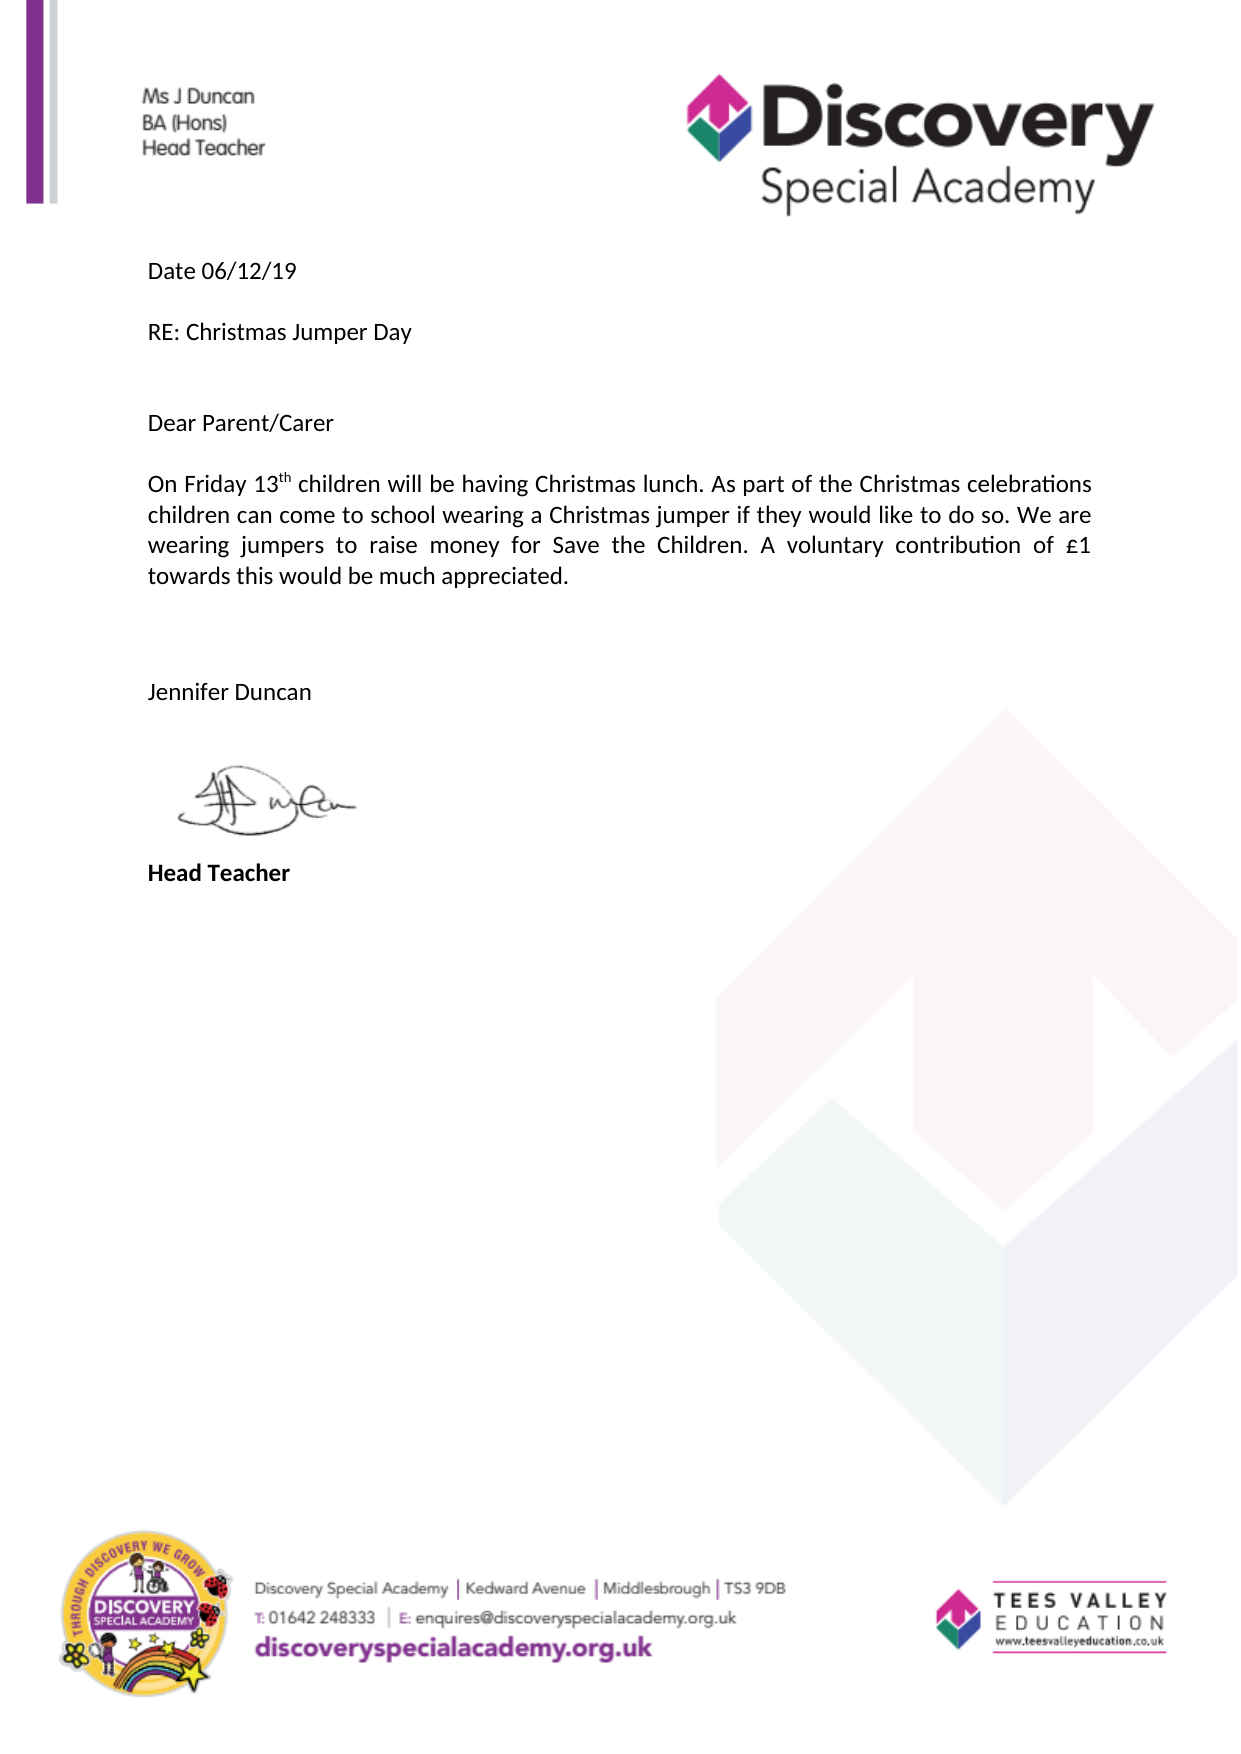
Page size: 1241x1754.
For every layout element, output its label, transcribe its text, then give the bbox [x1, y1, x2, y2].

text RE: Christmas Jumper Day [73, 316, 1093, 346]
text On Friday 13th children will be having Christmas lunch. As part of the Christmas celebrations children can come to school wearing a Christmas jumper if they would like to do so. We are wearing jumpers to raise money for Save the Children. A voluntary contribution of £1 towards this would be much appreciated. [148, 468, 1093, 591]
text Head Teacher [148, 857, 1093, 888]
text Date 06/12/19 [148, 255, 1093, 285]
text Jennifer Duncan [148, 677, 1093, 707]
text Dear Parent/Carer [148, 407, 1093, 438]
picture [147, 732, 372, 857]
